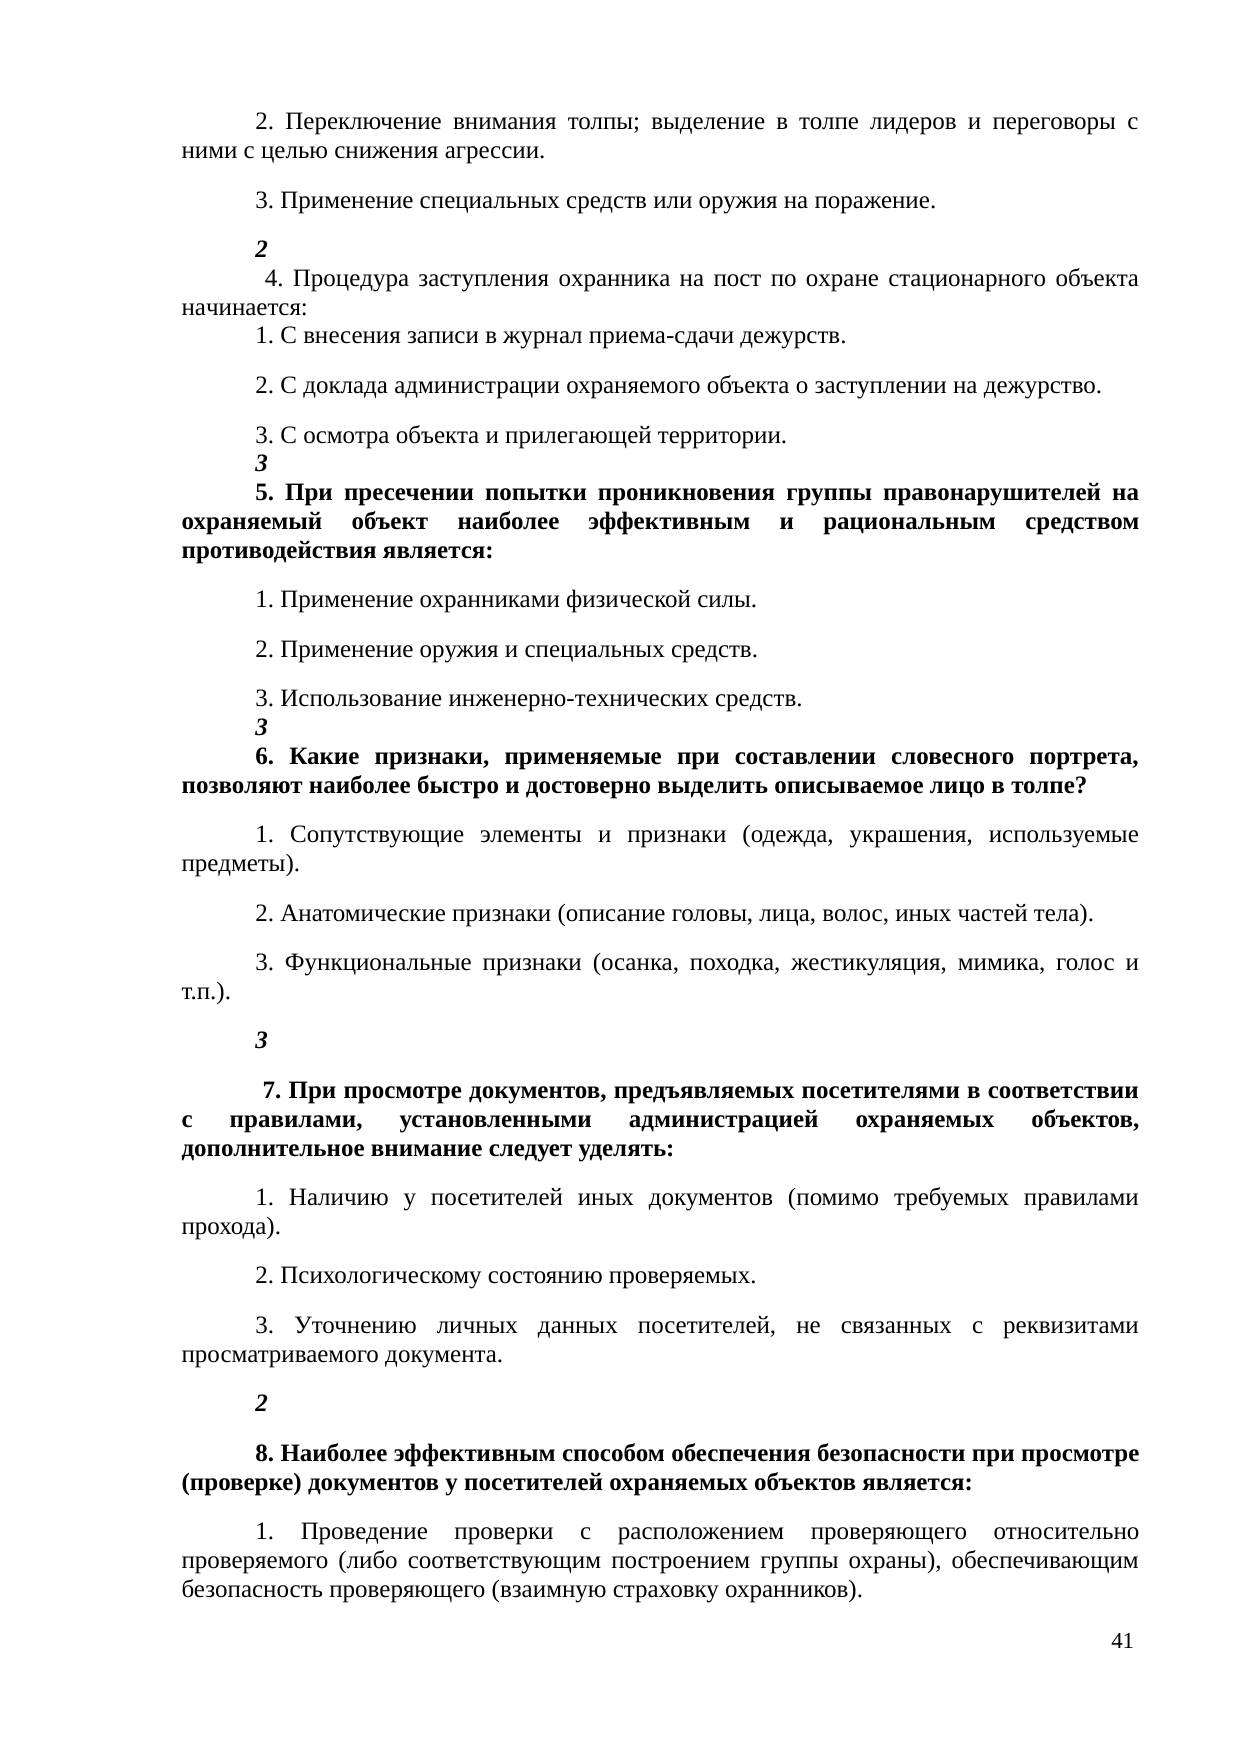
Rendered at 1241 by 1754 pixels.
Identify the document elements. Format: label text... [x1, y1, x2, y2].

text 3. С осмотра объекта и прилегающей территории. [181, 420, 1140, 448]
text 4. Процедура заступления охранника на пост по охране стационарного объекта начинается: [181, 263, 1140, 321]
text 6. Какие признаки, применяемые при составлении словесного портрета, позволяют наиболее быстро и достоверно выделить описываемое лицо в толпе? [181, 741, 1140, 798]
text 2. Переключение внимания толпы; выделение в толпе лидеров и переговоры с ними с целью снижения агрессии. [181, 106, 1140, 164]
text 3. Уточнению личных данных посетителей, не связанных с реквизитами просматриваемого документа. [181, 1310, 1140, 1368]
text 3. Функциональные признаки (осанка, походка, жестикуляция, мимика, голос и т.п.). [181, 947, 1140, 1005]
text 2. Анатомические признаки (описание головы, лица, волос, иных частей тела). [181, 898, 1140, 926]
text 2. С доклада администрации охраняемого объекта о заступлении на дежурство. [181, 370, 1140, 399]
text 3. Применение специальных средств или оружия на поражение. [181, 185, 1140, 213]
text 2 [181, 1388, 1140, 1417]
text 7. При просмотре документов, предъявляемых посетителями в соответствии с правилами, установленными администрацией охраняемых объектов, дополнительное внимание следует уделять: [181, 1075, 1140, 1161]
text 1. С внесения записи в журнал приема-сдачи дежурств. [181, 321, 1140, 349]
text 1. Применение охранниками физической силы. [181, 584, 1140, 613]
text 1. Сопутствующие элементы и признаки (одежда, украшения, используемые предметы). [181, 819, 1140, 877]
text 1. Наличию у посетителей иных документов (помимо требуемых правилами прохода). [181, 1182, 1140, 1240]
text 1. Проведение проверки с расположением проверяющего относительно проверяемого (либо соответствующим построением группы охраны), обеспечивающим безопасность проверяющего (взаимную страховку охранников). [181, 1516, 1140, 1603]
text 2. Психологическому состоянию проверяемых. [181, 1261, 1140, 1289]
text 3 [181, 448, 1140, 477]
text 3 [181, 712, 1140, 741]
text 8. Наиболее эффективным способом обеспечения безопасности при просмотре (проверке) документов у посетителей охраняемых объектов является: [181, 1438, 1140, 1496]
text 2. Применение оружия и специальных средств. [181, 634, 1140, 663]
text 3. Использование инженерно-технических средств. [181, 683, 1140, 712]
text 3 [181, 1026, 1140, 1054]
text 2 [181, 234, 1140, 263]
text 5. При пресечении попытки проникновения группы правонарушителей на охраняемый объект наиболее эффективным и рациональным средством противодействия является: [181, 477, 1140, 563]
